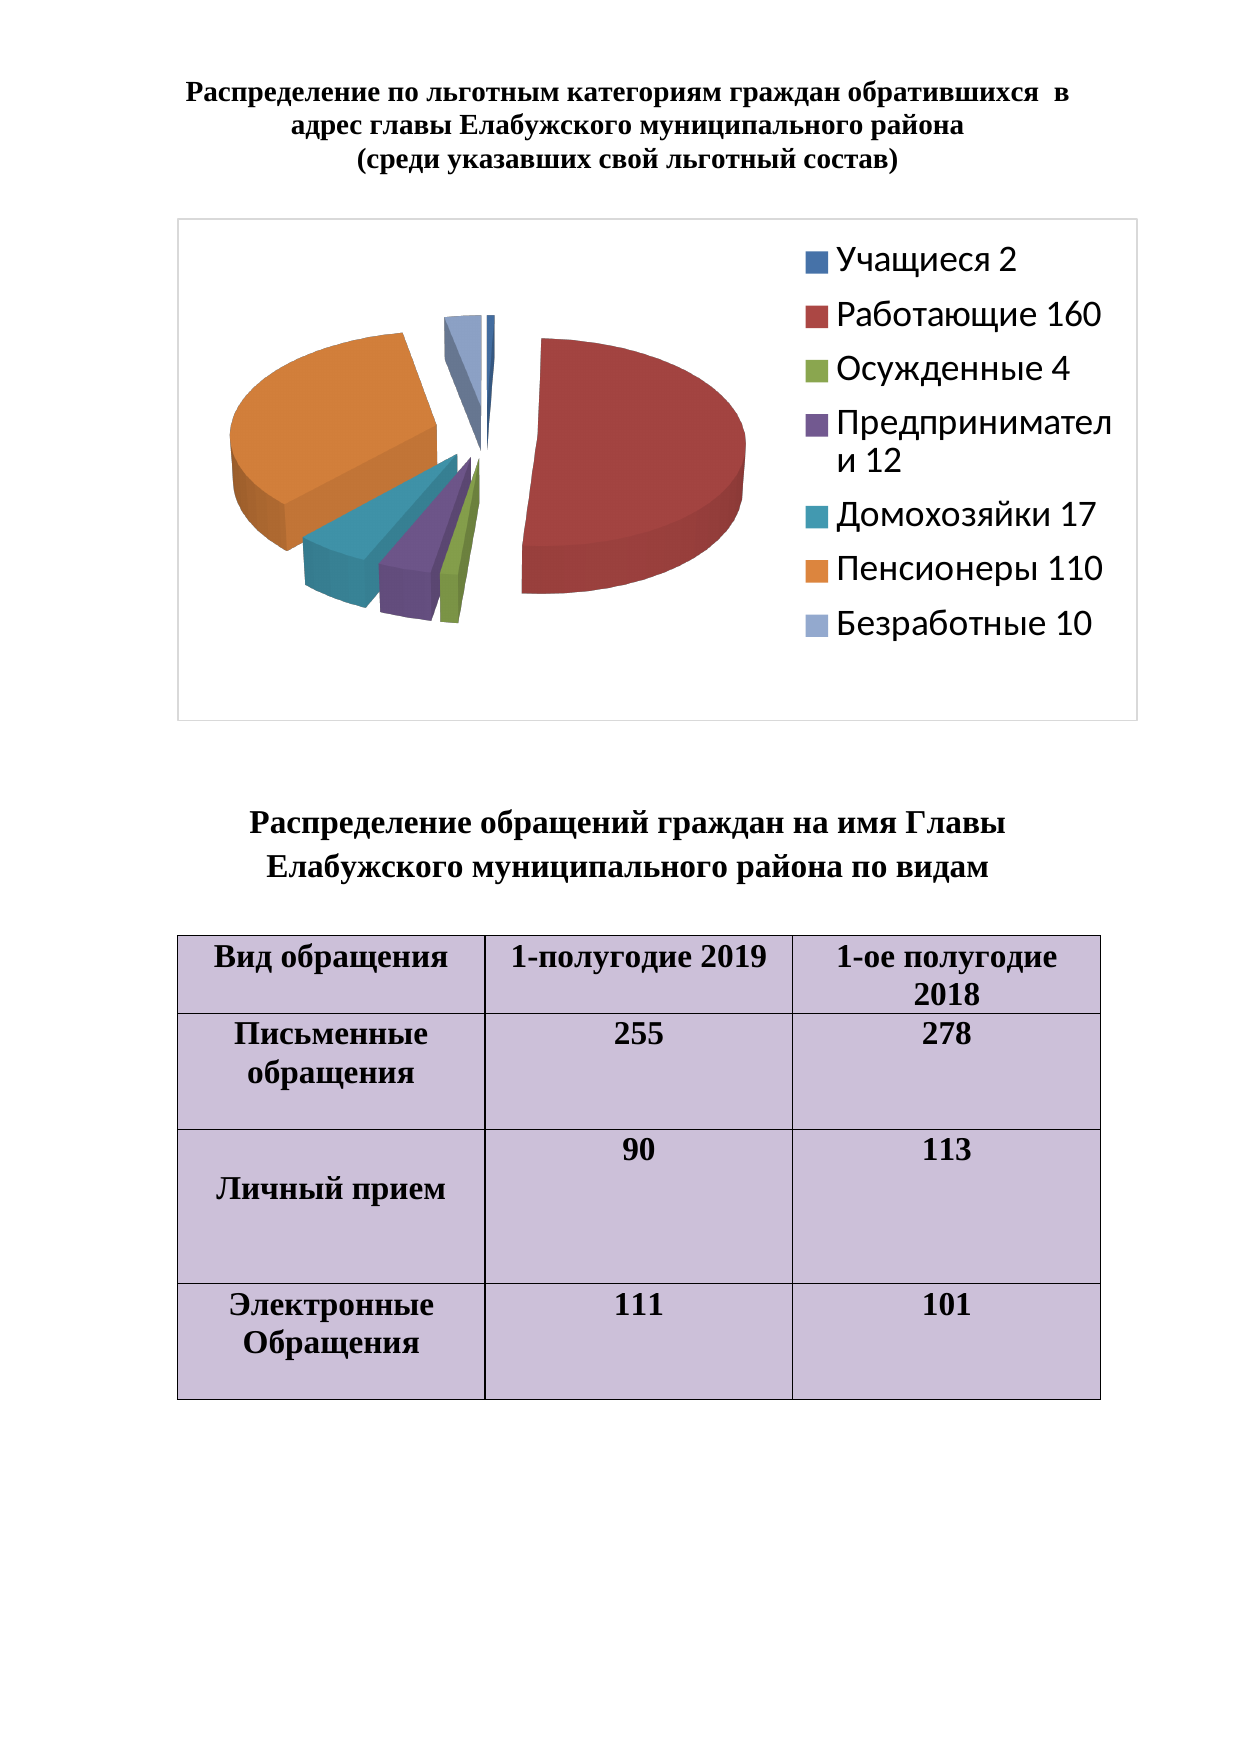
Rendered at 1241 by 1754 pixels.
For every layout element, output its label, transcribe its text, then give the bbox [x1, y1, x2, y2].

table_cell 111 [486, 1284, 792, 1399]
table_cell 255 [486, 1014, 792, 1129]
text Распределение обращений граждан на имя Главы Елабужского муниципального района по видам [177, 803, 1078, 885]
table_cell 90 [486, 1130, 792, 1283]
table_cell Личный прием [178, 1130, 484, 1283]
table_header 1-полугодие 2019 [486, 936, 792, 1013]
table_cell Письменные обращения [178, 1014, 484, 1129]
table_cell 101 [793, 1284, 1100, 1399]
table_cell Электронные Обращения [178, 1284, 484, 1399]
text Распределение по льготным категориям граждан обратившихся в адрес главы Елабужского муниципального района [177, 74, 1078, 141]
table_cell 278 [793, 1014, 1100, 1129]
table_header 1-ое полугодие 2018 [793, 936, 1100, 1013]
table_cell 113 [793, 1130, 1100, 1283]
text (среди указавших свой льготный состав) [177, 141, 1078, 174]
table_header Вид обращения [178, 936, 484, 1013]
